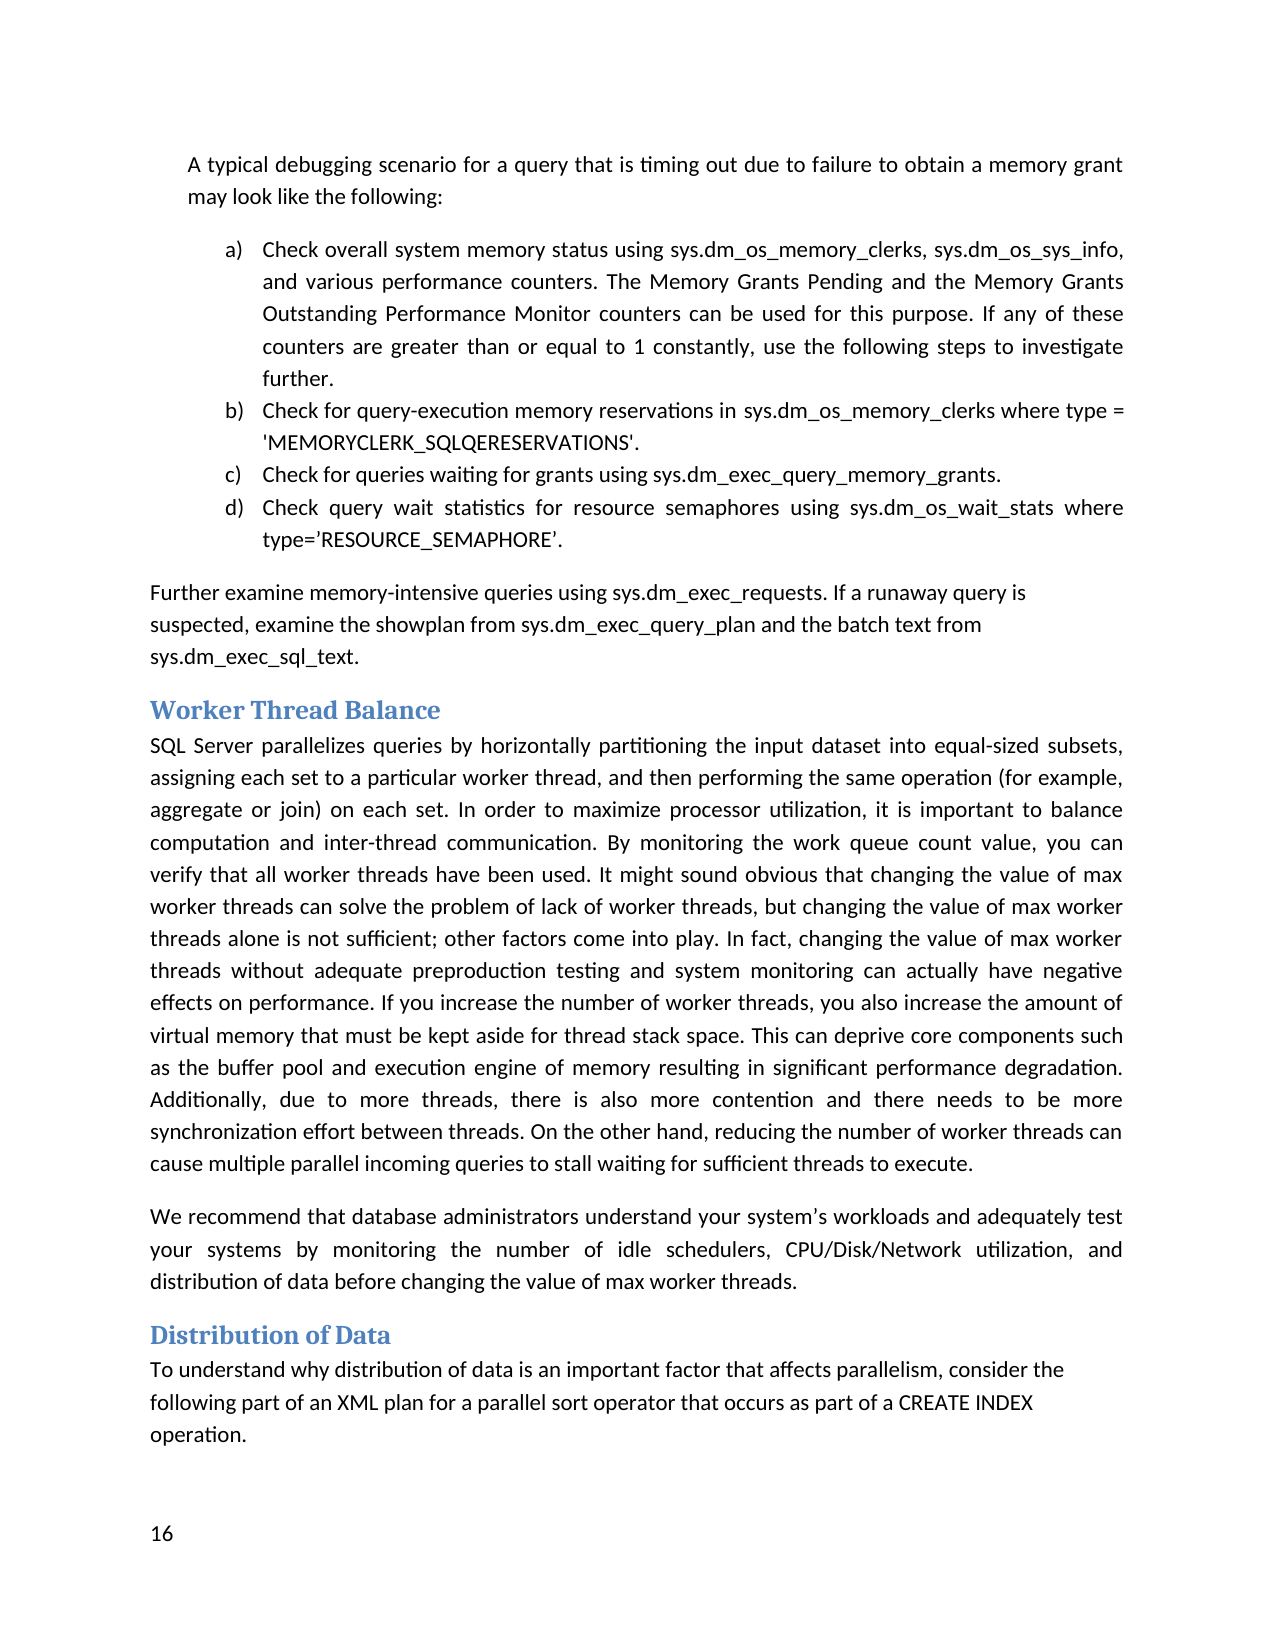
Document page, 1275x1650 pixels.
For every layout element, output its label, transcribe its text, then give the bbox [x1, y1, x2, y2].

text Further examine memory-intensive queries using sys.dm_exec_requests. If a runaway query is suspected, examine the showplan from sys.dm_exec_query_plan and the batch text from sys.dm_exec_sql_text. [150, 578, 1125, 670]
list Check for queries waiting for grants using sys.dm_exec_query_memory_grants. [225, 461, 1125, 488]
subtitle Worker Thread Balance [150, 695, 1125, 726]
text A typical debugging scenario for a query that is timing out due to failure to obtain a memory grant may look like the following: [187, 150, 1125, 210]
text To understand why distribution of data is an important factor that affects parallelism, consider the following part of an XML plan for a parallel sort operator that occurs as part of a CREATE INDEX operation. [150, 1356, 1125, 1448]
list Check overall system memory status using sys.dm_os_memory_clerks, sys.dm_os_sys_info, and various performance counters. The Memory Grants Pending and the Memory Grants Outstanding Performance Monitor counters can be used for this purpose. If any of these counters are greater than or equal to 1 constantly, use the following steps to investigate further. [225, 235, 1125, 392]
list Check query wait statistics for resource semaphores using sys.dm_os_wait_stats where type=’RESOURCE_SEMAPHORE’. [225, 493, 1125, 553]
subtitle Distribution of Data [150, 1320, 1125, 1351]
list Check for query-execution memory reservations in sys.dm_os_memory_clerks where type = 'MEMORYCLERK_SQLQERESERVATIONS'. [225, 396, 1125, 456]
text SQL Server parallelizes queries by horizontally partitioning the input dataset into equal-sized subsets, assigning each set to a particular worker thread, and then performing the same operation (for example, aggregate or join) on each set. In order to maximize processor utilization, it is important to balance computation and inter-thread communication. By monitoring the work queue count value, you can verify that all worker threads have been used. It might sound obvious that changing the value of max worker threads can solve the problem of lack of worker threads, but changing the value of max worker threads alone is not sufficient; other factors come into play. In fact, changing the value of max worker threads without adequate preproduction testing and system monitoring can actually have negative effects on performance. If you increase the number of worker threads, you also increase the amount of virtual memory that must be kept aside for thread stack space. This can deprive core components such as the buffer pool and execution engine of memory resulting in significant performance degradation. Additionally, due to more threads, there is also more contention and there needs to be more synchronization effort between threads. On the other hand, reducing the number of worker threads can cause multiple parallel incoming queries to stall waiting for sufficient threads to execute. [150, 731, 1125, 1177]
text We recommend that database administrators understand your system’s workloads and adequately test your systems by monitoring the number of idle schedulers, CPU/Disk/Network utilization, and distribution of data before changing the value of max worker threads. [150, 1202, 1125, 1295]
